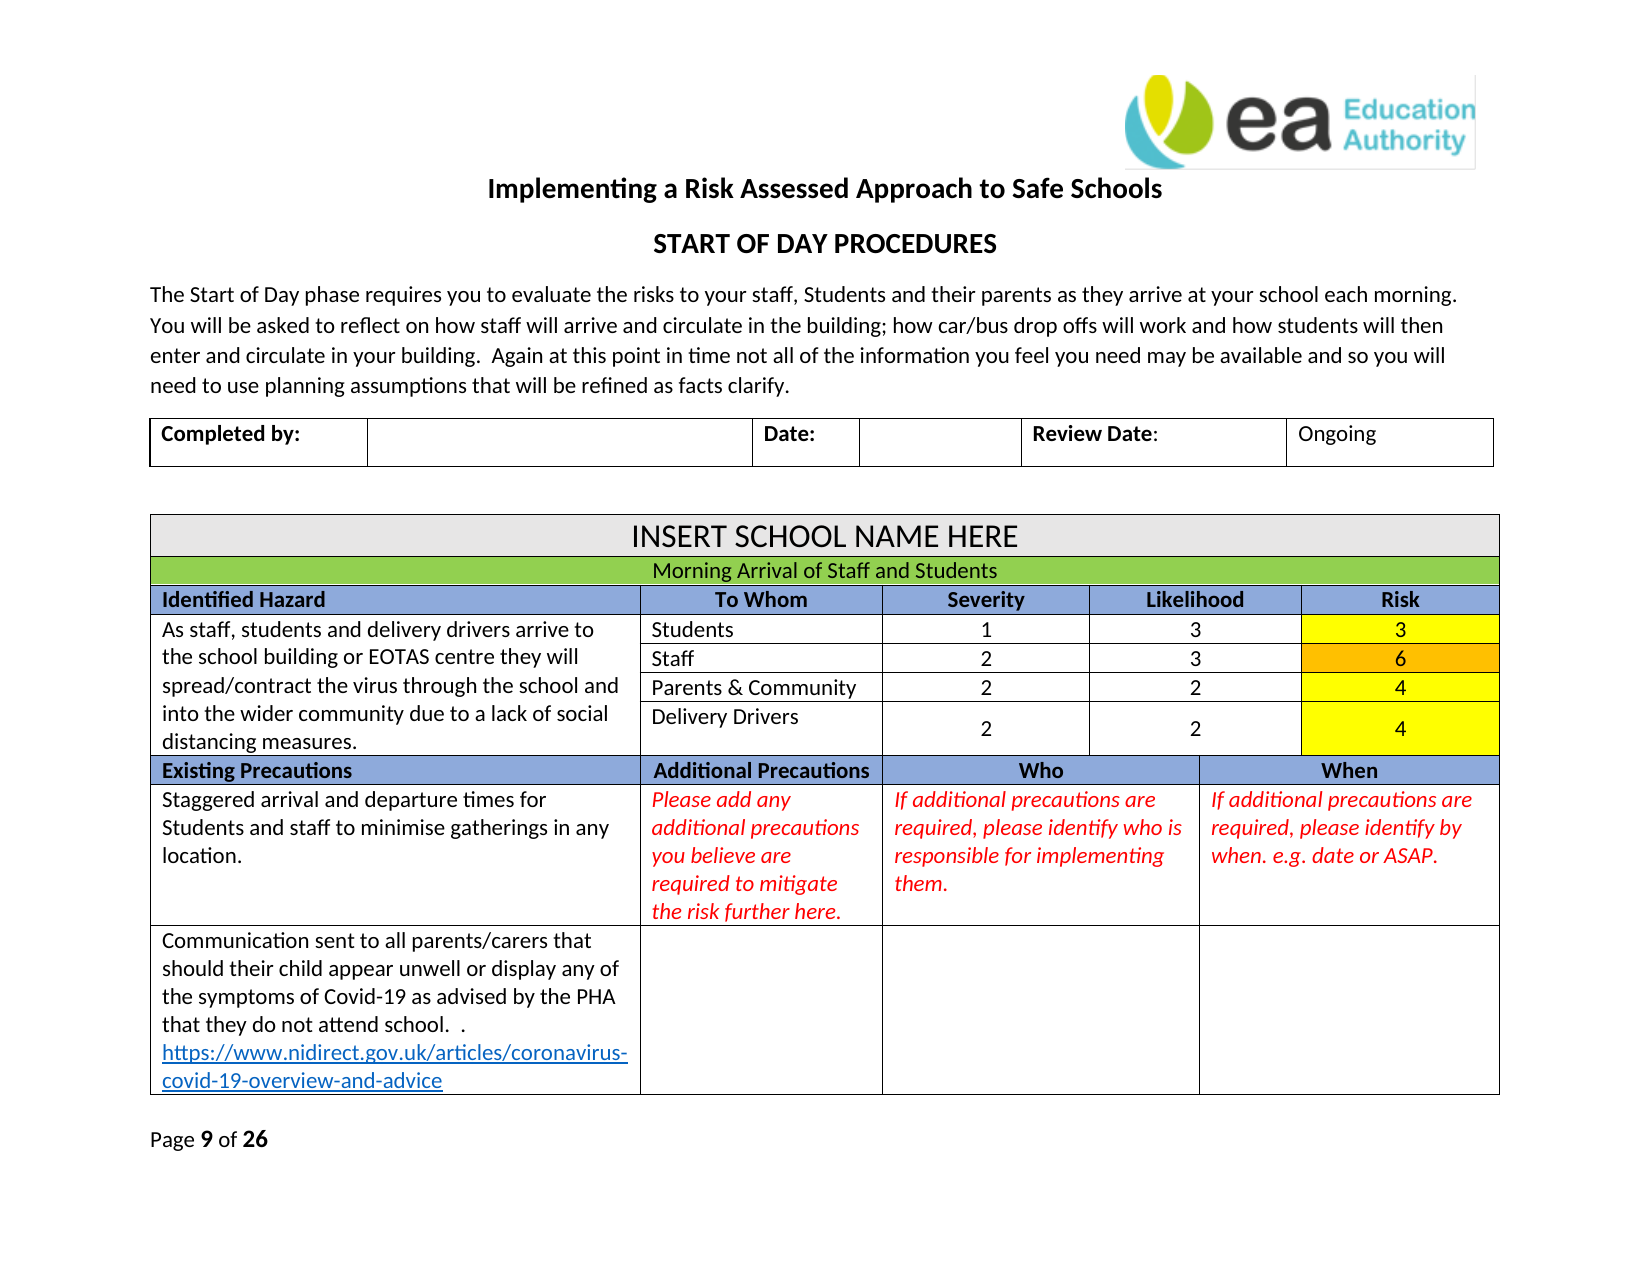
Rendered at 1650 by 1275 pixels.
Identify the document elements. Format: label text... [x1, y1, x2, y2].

table_cell [1200, 926, 1499, 1094]
table_cell 4 [1302, 702, 1499, 755]
table_cell 2 [883, 673, 1089, 701]
table_cell Severity [883, 586, 1089, 614]
table_cell If additional precautions are required, please identify by when. e.g. date or ASAP. [1200, 785, 1499, 925]
table_cell Likelihood [1090, 586, 1301, 614]
table_cell Existing Precautions [151, 756, 640, 784]
table_header INSERT SCHOOL NAME HERE [151, 515, 1499, 556]
table_cell Staggered arrival and departure times for Students and staff to minimise gatherings in any location. [151, 785, 640, 925]
table_cell Students [641, 615, 882, 643]
table_cell Communication sent to all parents/carers that should their child appear unwell or display any of the symptoms of Covid-19 as advised by the PHA that they do not attend school. . https://www.nidirect.gov.uk/articles/coronavirus-covid-19-overview-and-advice [151, 926, 640, 1094]
table_header [860, 419, 1021, 466]
text START OF DAY PROCEDURES [150, 225, 1500, 261]
table_header Review Date: [1022, 419, 1286, 466]
table_cell Risk [1302, 586, 1499, 614]
table_cell When [1200, 756, 1499, 784]
table_cell Parents & Community [641, 673, 882, 701]
table_header Date: [753, 419, 859, 466]
table_cell 6 [1302, 644, 1499, 672]
table_cell [641, 926, 882, 1094]
table_cell Additional Precautions [641, 756, 882, 784]
table_cell 3 [1090, 615, 1301, 643]
table_cell 2 [883, 644, 1089, 672]
table_header [368, 419, 752, 466]
table_cell 1 [883, 615, 1089, 643]
table_cell Staff [641, 644, 882, 672]
table_cell [883, 926, 1199, 1094]
picture [1125, 75, 1477, 171]
table_cell Morning Arrival of Staff and Students [151, 557, 1499, 584]
table_cell 3 [1302, 615, 1499, 643]
table_header Ongoing [1287, 419, 1493, 466]
table_cell Delivery Drivers [641, 702, 882, 755]
table_cell If additional precautions are required, please identify who is responsible for implementing them. [883, 785, 1199, 925]
table_header Completed by: [151, 419, 367, 466]
table_cell Identified Hazard [151, 586, 640, 614]
table_cell 2 [1090, 673, 1301, 701]
text Implementing a Risk Assessed Approach to Safe Schools [150, 170, 1500, 206]
table_cell 4 [1302, 673, 1499, 701]
table_cell 3 [1090, 644, 1301, 672]
table_cell As staff, students and delivery drivers arrive to the school building or EOTAS centre they will spread/contract the virus through the school and into the wider community due to a lack of social distancing measures. [151, 615, 640, 755]
table_cell To Whom [641, 586, 882, 614]
text The Start of Day phase requires you to evaluate the risks to your staff, Students and their parents as they arrive at your school each morning. You will be asked to reflect on how staff will arrive and circulate in the building; how car/bus drop offs will work and how students will then enter and circulate in your building. Again at this point in time not all of the information you feel you need may be available and so you will need to use planning assumptions that will be refined as facts clarify. [150, 281, 1500, 399]
table_cell 2 [883, 702, 1089, 755]
table_cell Who [883, 756, 1199, 784]
table_cell Please add any additional precautions you believe are required to mitigate the risk further here. [641, 785, 882, 925]
table_cell 2 [1090, 702, 1301, 755]
